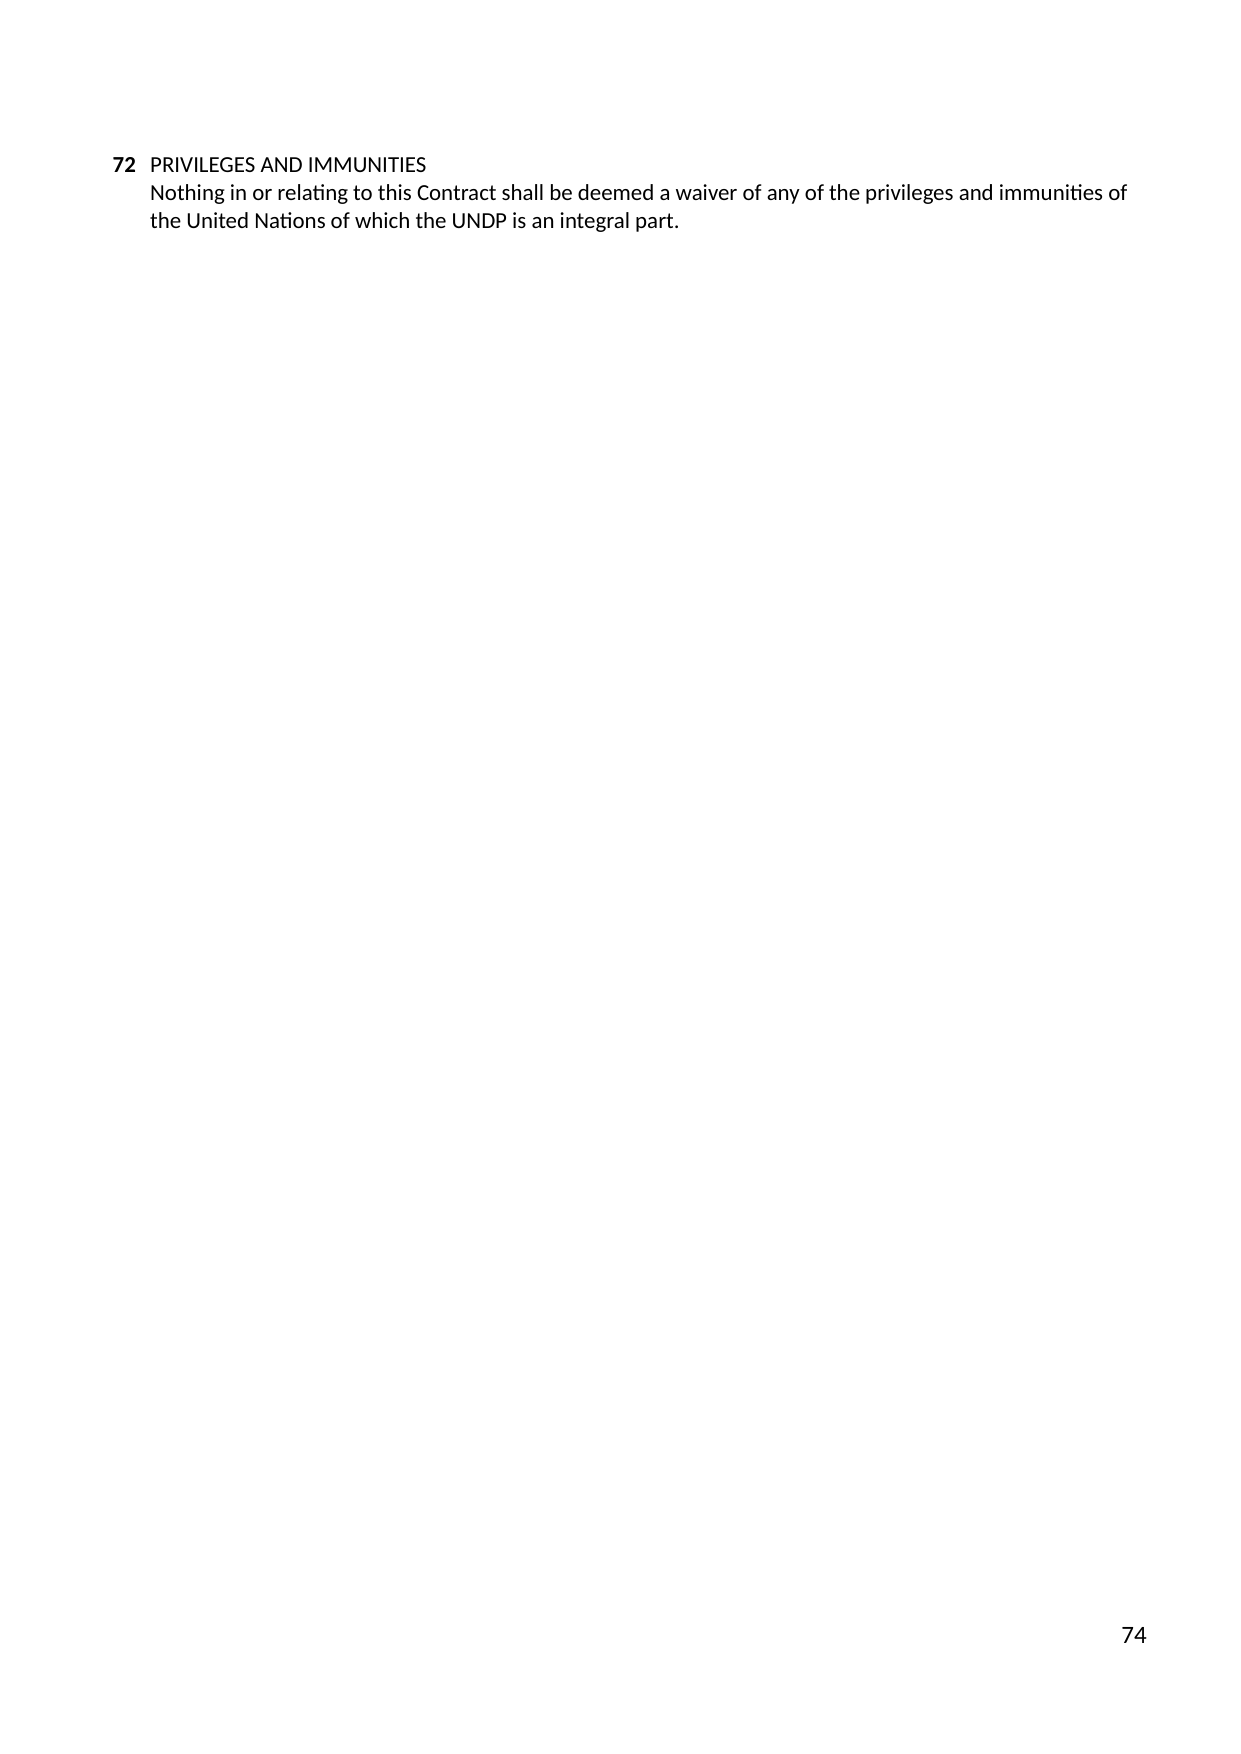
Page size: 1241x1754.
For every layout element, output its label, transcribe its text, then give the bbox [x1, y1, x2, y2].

text Nothing in or relating to this Contract shall be deemed a waiver of any of the privileges and immunities of the United Nations of which the UNDP is an integral part. [150, 178, 1146, 234]
subtitle PRIVILEGES AND IMMUNITIES [112, 150, 1146, 178]
